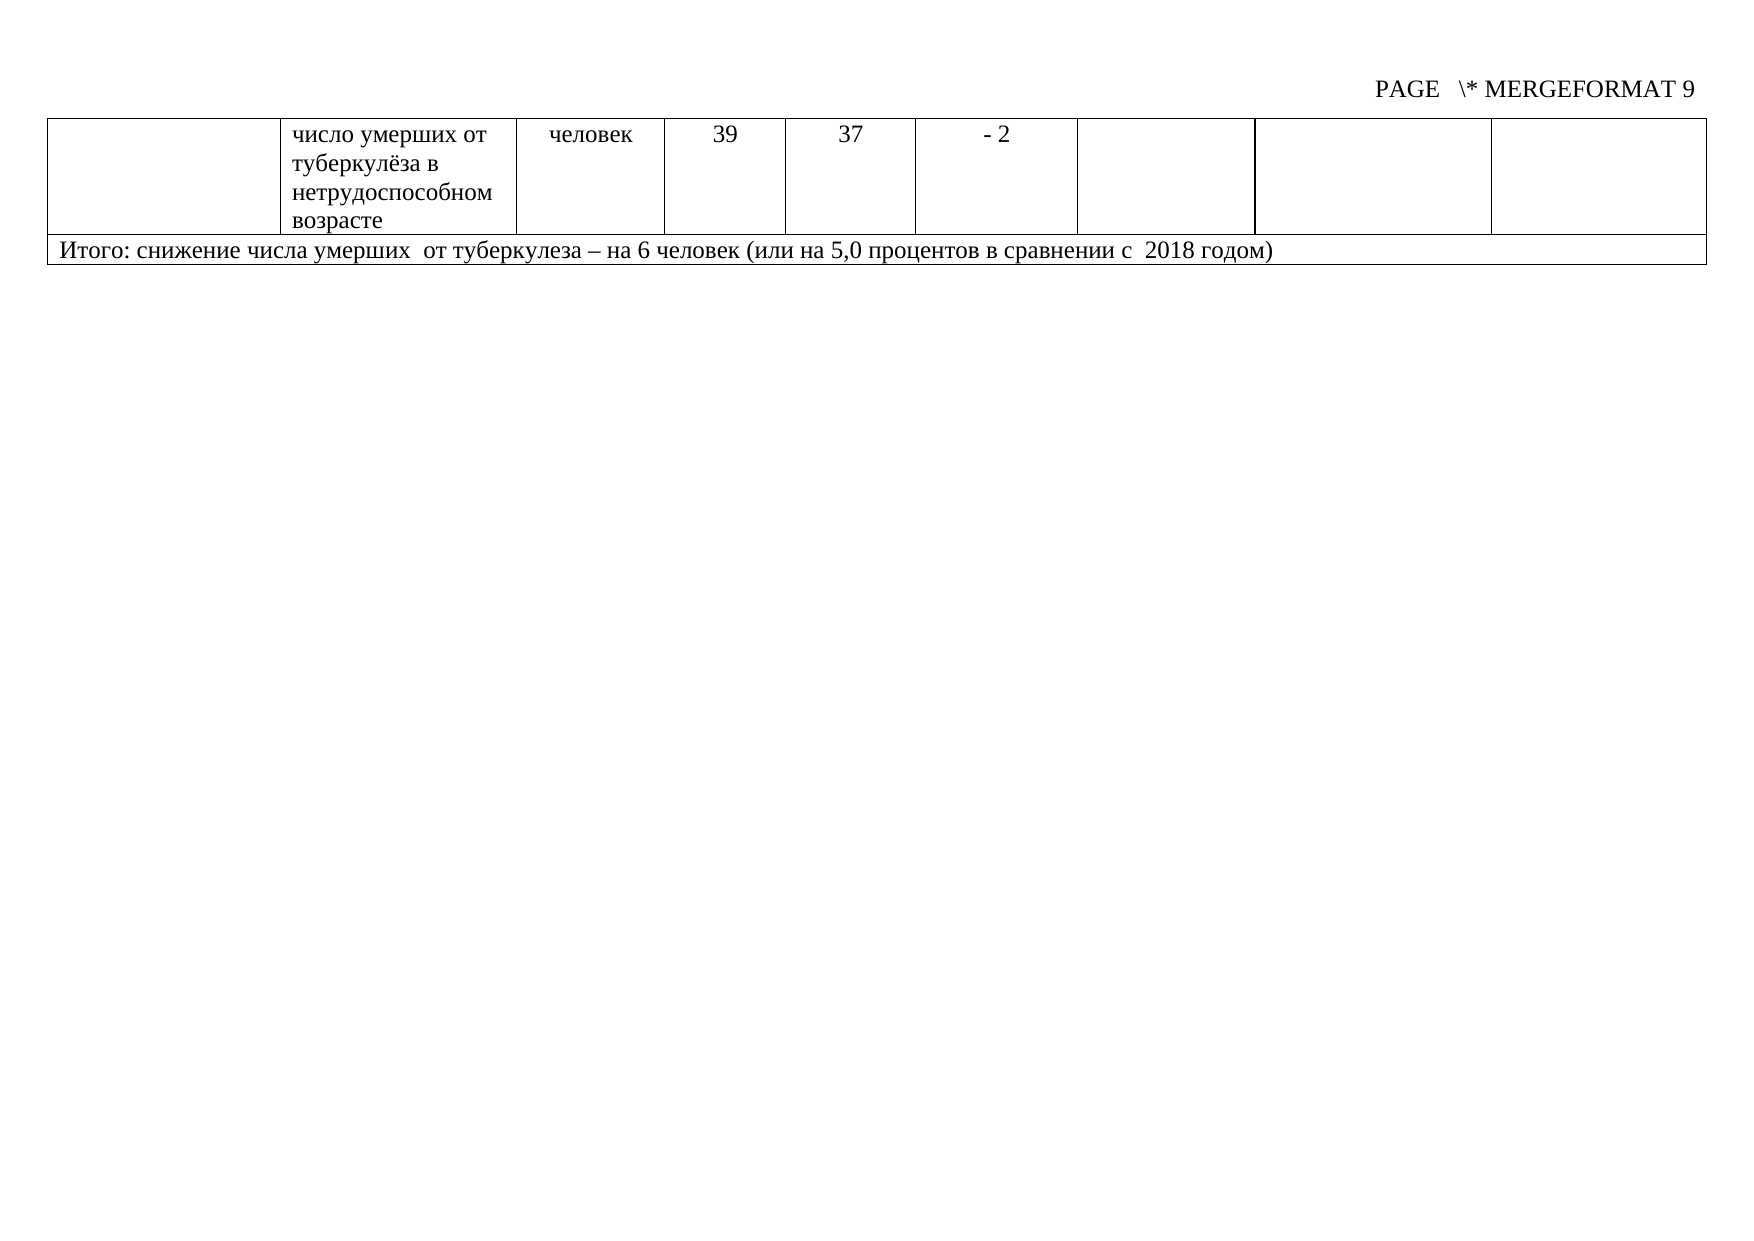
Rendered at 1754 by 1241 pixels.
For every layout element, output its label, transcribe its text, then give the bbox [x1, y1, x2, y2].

table_cell человек [517, 119, 664, 234]
table_cell 37 [786, 119, 915, 234]
table_cell число умерших от туберкулёза в нетрудоспособном возрасте [281, 119, 516, 234]
table_cell 39 [665, 119, 785, 234]
table_cell Итого: cнижение числа умерших от туберкулеза – на 6 человек (или на 5,0 процентов в сравнении с 2018 годом) [48, 235, 1706, 264]
table_cell - 2 [916, 119, 1077, 234]
